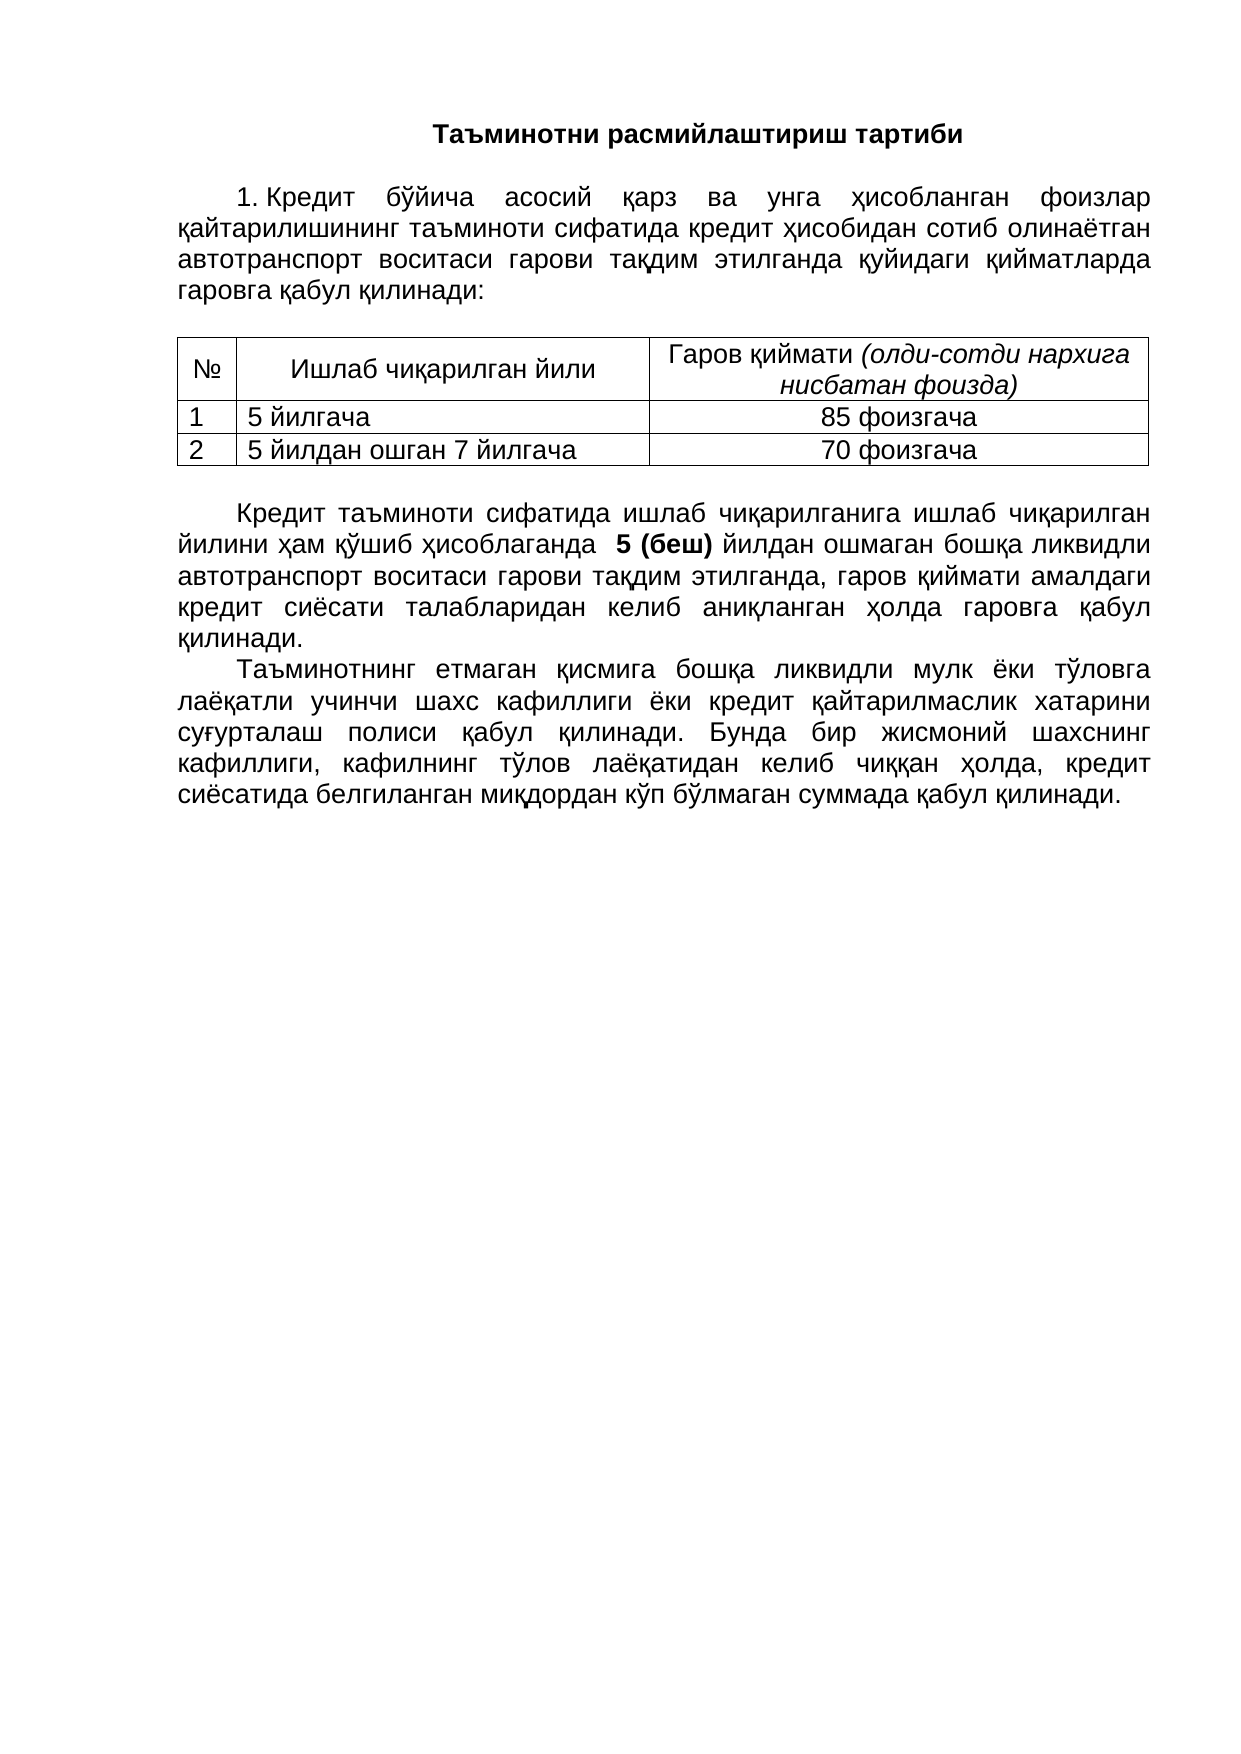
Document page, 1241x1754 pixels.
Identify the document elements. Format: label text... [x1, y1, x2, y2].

table_header Гаров қиймати (олди-сотди нархига нисбатан фоизда) [650, 338, 1148, 400]
table_cell 2 [178, 434, 236, 465]
table_cell 1 [178, 401, 236, 433]
table_cell 5 йилгача [237, 401, 649, 433]
text Таъминотни расмийлаштириш тартиби [177, 118, 1152, 149]
table_cell 5 йилдан ошган 7 йилгача [237, 434, 649, 465]
text Таъминотнинг етмаган қисмига бошқа ликвидли мулк ёки тўловга лаёқатли учинчи шахс кафиллиги ёки кредит қайтарилмаслик хатарини суғурталаш полиси қабул қилинади. Бунда бир жисмоний шахснинг кафиллиги, кафилнинг тўлов лаёқатидан келиб чиққан ҳолда, кредит сиёсатида белгиланган миқдордан кўп бўлмаган суммада қабул қилинади. [177, 653, 1152, 810]
table_header Ишлаб чиқарилган йили [237, 338, 649, 400]
table_cell 85 фоизгача [650, 401, 1148, 433]
text Кредит таъминоти сифатида ишлаб чиқарилганига ишлаб чиқарилган йилини ҳам қўшиб ҳисоблаганда 5 (беш) йилдан ошмаган бошқа ликвидли автотранспорт воситаси гарови тақдим этилганда, гаров қиймати амалдаги кредит сиёсати талабларидан келиб аниқланган ҳолда гаровга қабул қилинади. [177, 497, 1152, 653]
table_cell 70 фоизгача [650, 434, 1148, 465]
table_header № [178, 338, 236, 400]
list Кредит бўйича асосий қарз ва унга ҳисобланган фоизлар қайтарилишининг таъминоти сифатида кредит ҳисобидан сотиб олинаётган автотранспорт воситаси гарови тақдим этилганда қуйидаги қийматларда гаровга қабул қилинади: [177, 181, 1152, 306]
